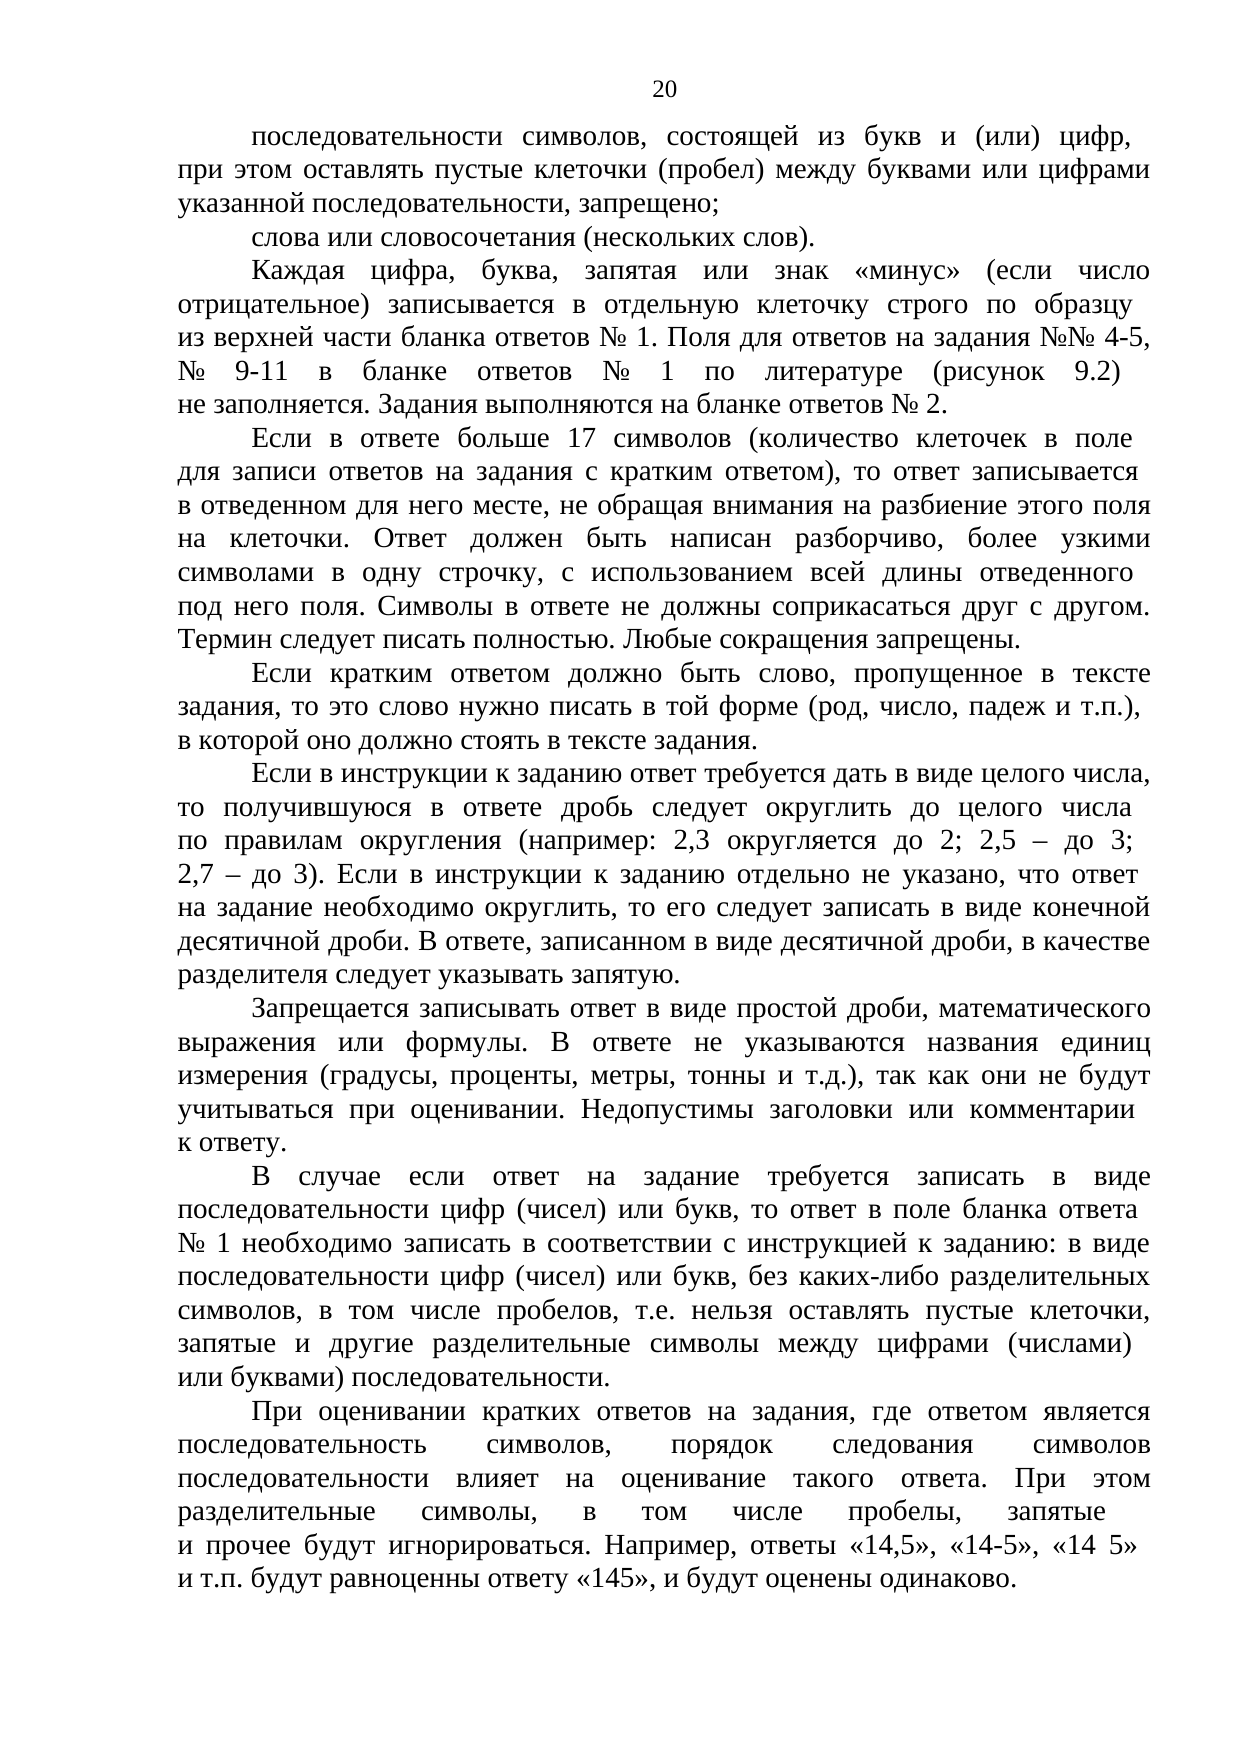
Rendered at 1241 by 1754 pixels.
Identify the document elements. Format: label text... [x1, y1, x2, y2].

text слова или словосочетания (нескольких слов). [177, 219, 1152, 252]
text Если в инструкции к заданию ответ требуется дать в виде целого числа, то получившуюся в ответе дробь следует округлить до целого числа по правилам округления (например: 2,3 округляется до 2; 2,5 – до 3; 2,7 – до 3). Если в инструкции к заданию отдельно не указано, что ответ на задание необходимо округлить, то его следует записать в виде конечной десятичной дроби. В ответе, записанном в виде десятичной дроби, в качестве разделителя следует указывать запятую. [177, 755, 1152, 990]
text Каждая цифра, буква, запятая или знак «минус» (если число отрицательное) записывается в отдельную клеточку строго по образцу из верхней части бланка ответов № 1. Поля для ответов на задания №№ 4-5, № 9-11 в бланке ответов № 1 по литературе (рисунок 9.2) не заполняется. Задания выполняются на бланке ответов № 2. [177, 252, 1152, 420]
text Запрещается записывать ответ в виде простой дроби, математического выражения или формулы. В ответе не указываются названия единиц измерения (градусы, проценты, метры, тонны и т.д.), так как они не будут учитываться при оценивании. Недопустимы заголовки или комментарии к ответу. [177, 990, 1152, 1158]
text Если в ответе больше 17 символов (количество клеточек в поле для записи ответов на задания с кратким ответом), то ответ записывается в отведенном для него месте, не обращая внимания на разбиение этого поля на клеточки. Ответ должен быть написан разборчиво, более узкими символами в одну строчку, с использованием всей длины отведенного под него поля. Символы в ответе не должны соприкасаться друг с другом. Термин следует писать полностью. Любые сокращения запрещены. [177, 420, 1152, 655]
text При оценивании кратких ответов на задания, где ответом является последовательность символов, порядок следования символов последовательности влияет на оценивание такого ответа. При этом разделительные символы, в том числе пробелы, запятые и прочее будут игнорироваться. Например, ответы «14,5», «14-5», «14 5» и т.п. будут равноценны ответу «145», и будут оценены одинаково. [177, 1393, 1152, 1594]
text Если кратким ответом должно быть слово, пропущенное в тексте задания, то это слово нужно писать в той форме (род, число, падеж и т.п.), в которой оно должно стоять в тексте задания. [177, 655, 1152, 755]
text В случае если ответ на задание требуется записать в виде последовательности цифр (чисел) или букв, то ответ в поле бланка ответа № 1 необходимо записать в соответствии с инструкцией к заданию: в виде последовательности цифр (чисел) или букв, без каких-либо разделительных символов, в том числе пробелов, т.е. нельзя оставлять пустые клеточки, запятые и другие разделительные символы между цифрами (числами) или буквами) последовательности. [177, 1158, 1152, 1393]
text последовательности символов, состоящей из букв и (или) цифр, при этом оставлять пустые клеточки (пробел) между буквами или цифрами указанной последовательности, запрещено; [177, 118, 1152, 219]
